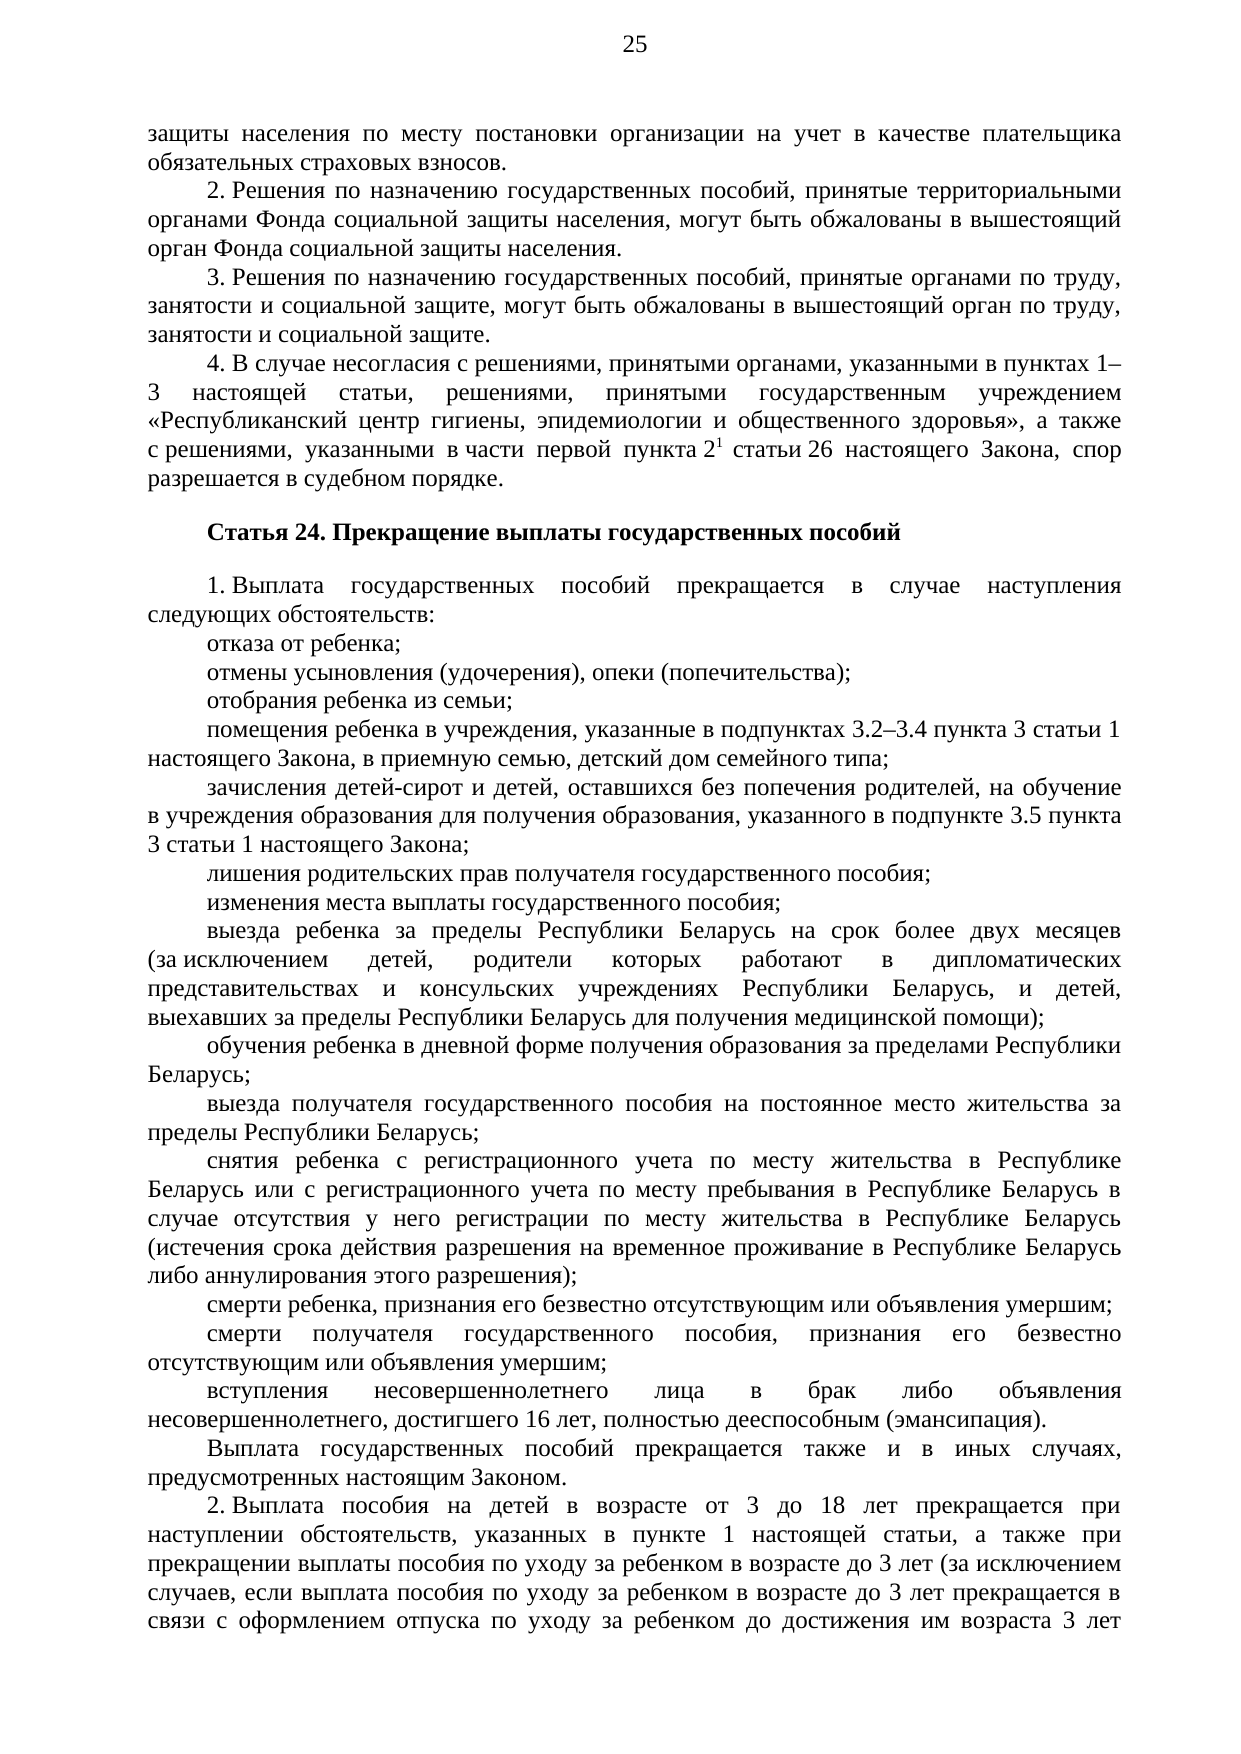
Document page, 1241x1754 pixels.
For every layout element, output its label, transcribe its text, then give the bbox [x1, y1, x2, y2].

text выезда ребенка за пределы Республики Беларусь на срок более двух месяцев (за исключением детей, родители которых работают в дипломатических представительствах и консульских учреждениях Республики Беларусь, и детей, выехавших за пределы Республики Беларусь для получения медицинской помощи); [147, 916, 1122, 1031]
text 2. Решения по назначению государственных пособий, принятые территориальными органами Фонда социальной защиты населения, могут быть обжалованы в вышестоящий орган Фонда социальной защиты населения. [147, 176, 1122, 262]
text обучения ребенка в дневной форме получения образования за пределами Республики Беларусь; [147, 1031, 1122, 1088]
text зачисления детей-сирот и детей, оставшихся без попечения родителей, на обучение в учреждения образования для получения образования, указанного в подпункте 3.5 пункта 3 статьи 1 настоящего Закона; [147, 772, 1122, 858]
text смерти получателя государственного пособия, признания его безвестно отсутствующим или объявления умершим; [147, 1318, 1122, 1376]
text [147, 118, 1122, 176]
text отмены усыновления (удочерения), опеки (попечительства); [147, 657, 1122, 686]
text вступления несовершеннолетнего лица в брак либо объявления несовершеннолетнего, достигшего 16 лет, полностью дееспособным (эмансипация). [147, 1376, 1122, 1433]
text отказа от ребенка; [147, 628, 1122, 657]
text 3. Решения по назначению государственных пособий, принятые органами по труду, занятости и социальной защите, могут быть обжалованы в вышестоящий орган по труду, занятости и социальной защите. [147, 262, 1122, 348]
text смерти ребенка, признания его безвестно отсутствующим или объявления умершим; [147, 1289, 1122, 1318]
text 1. Выплата государственных пособий прекращается в случае наступления следующих обстоятельств: [147, 571, 1122, 628]
text 4. В случае несогласия с решениями, принятыми органами, указанными в пунктах 1–3 настоящей статьи, решениями, принятыми государственным учреждением «Республиканский центр гигиены, эпидемиологии и общественного здоровья», а также с решениями, указанными в части первой пункта 21 статьи 26 настоящего Закона, спор разрешается в судебном порядке. [147, 348, 1122, 492]
text изменения места выплаты государственного пособия; [147, 887, 1122, 916]
text Статья 24. Прекращение выплаты государственных пособий [207, 517, 1122, 546]
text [147, 1491, 1122, 1634]
text Выплата государственных пособий прекращается также и в иных случаях, предусмотренных настоящим Законом. [147, 1433, 1122, 1491]
text отобрания ребенка из семьи; [147, 686, 1122, 714]
text выезда получателя государственного пособия на постоянное место жительства за пределы Республики Беларусь; [147, 1088, 1122, 1146]
text снятия ребенка с регистрационного учета по месту жительства в Республике Беларусь или с регистрационного учета по месту пребывания в Республике Беларусь в случае отсутствия у него регистрации по месту жительства в Республике Беларусь (истечения срока действия разрешения на временное проживание в Республике Беларусь либо аннулирования этого разрешения); [147, 1146, 1122, 1289]
text помещения ребенка в учреждения, указанные в подпунктах 3.2–3.4 пункта 3 статьи 1 настоящего Закона, в приемную семью, детский дом семейного типа; [147, 714, 1122, 772]
text лишения родительских прав получателя государственного пособия; [147, 858, 1122, 887]
